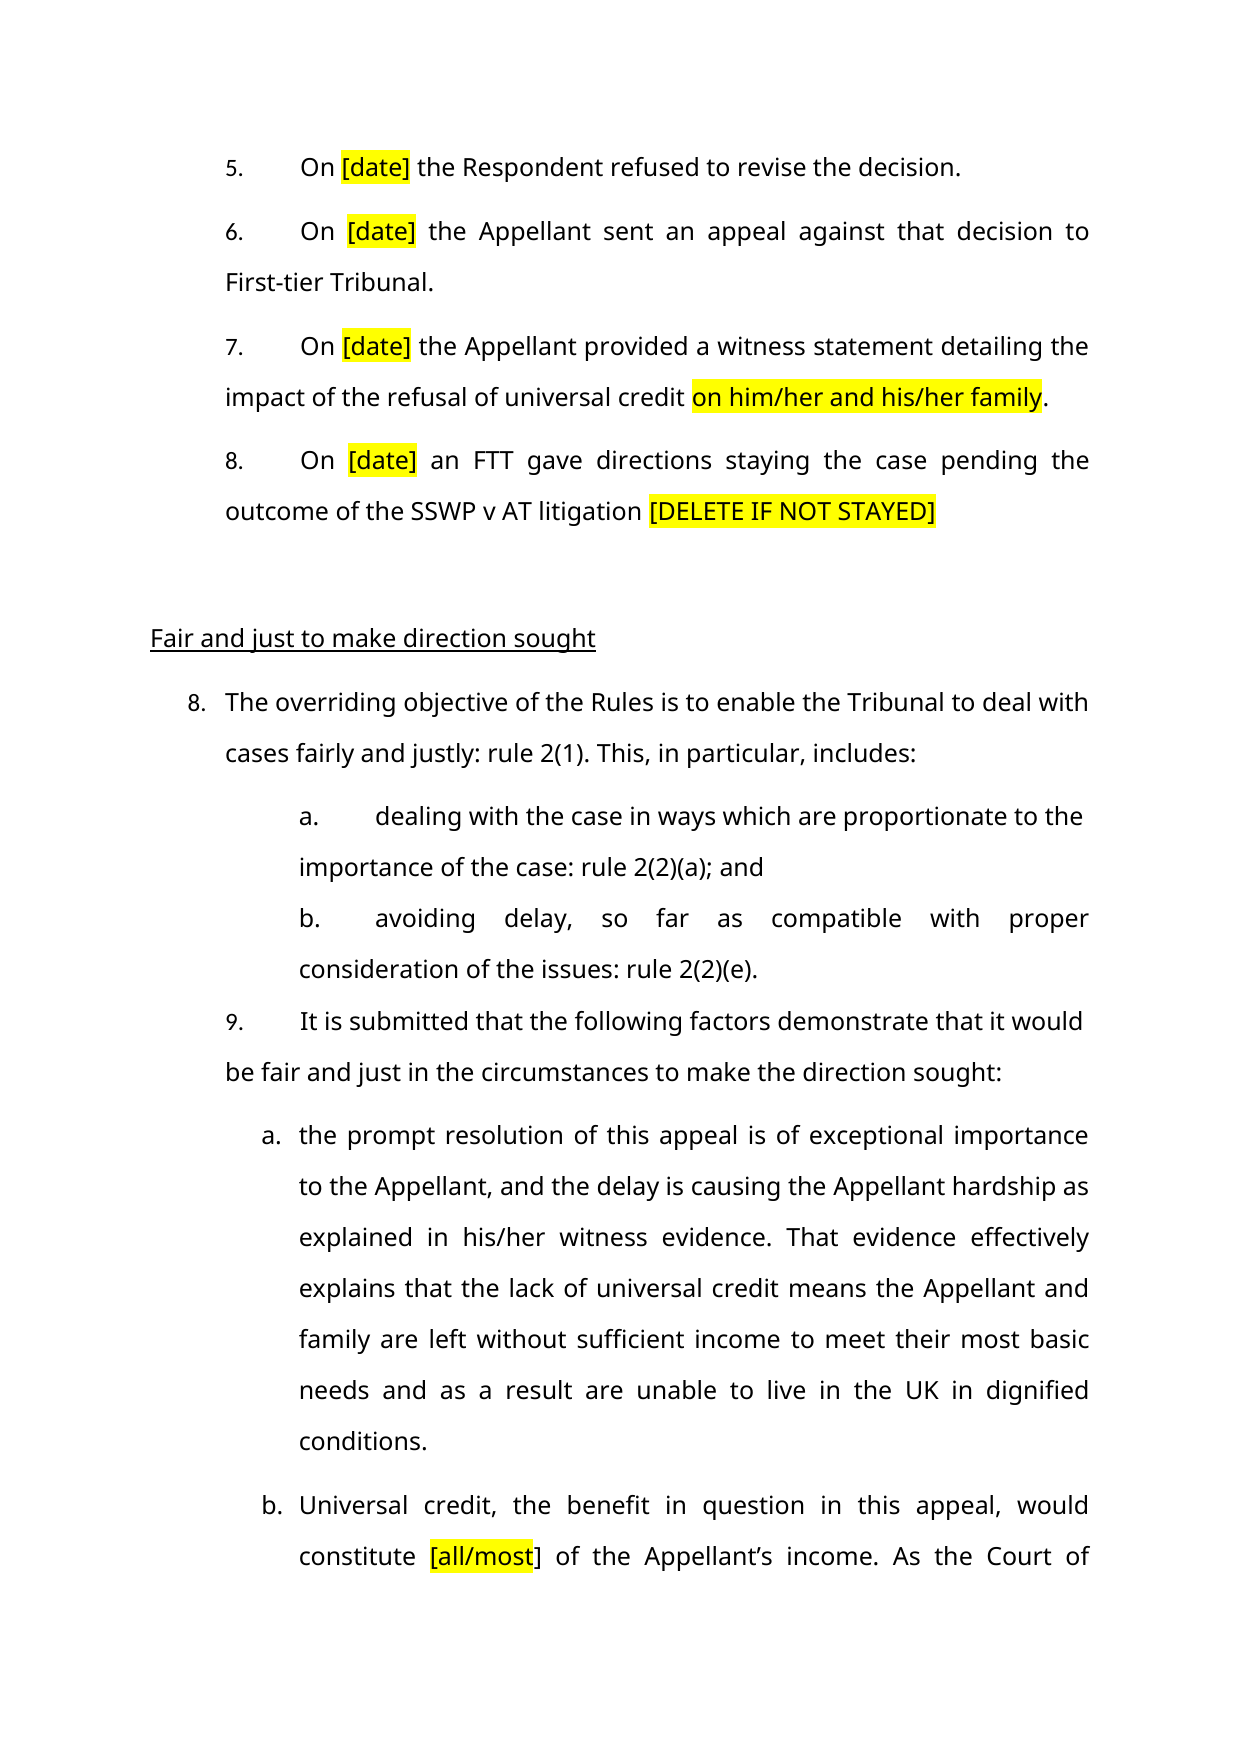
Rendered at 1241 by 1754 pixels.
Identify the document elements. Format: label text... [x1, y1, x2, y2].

subtitle Fair and just to make direction sought [150, 621, 1090, 655]
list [261, 1487, 1090, 1573]
list The overriding objective of the Rules is to enable the Tribunal to deal with cases fairly and justly: rule 2(1). This, in particular, includes: [187, 684, 1090, 769]
list On [date] an FTT gave directions staying the case pending the outcome of the SSWP v AT litigation [DELETE IF NOT STAYED] [225, 443, 1090, 528]
list avoiding delay, so far as compatible with proper consideration of the issues: rule 2(2)(e). [298, 901, 1090, 986]
list On [date] the Appellant sent an appeal against that decision to First-tier Tribunal. [225, 213, 1090, 299]
list On [date] the Appellant provided a witness statement detailing the impact of the refusal of universal credit on him/her and his/her family. [225, 328, 1090, 413]
list It is submitted that the following factors demonstrate that it would be fair and just in the circumstances to make the direction sought: [225, 1003, 1090, 1088]
list the prompt resolution of this appeal is of exceptional importance to the Appellant, and the delay is causing the Appellant hardship as explained in his/her witness evidence. That evidence effectively explains that the lack of universal credit means the Appellant and family are left without sufficient income to meet their most basic needs and as a result are unable to live in the UK in dignified conditions. [261, 1118, 1090, 1458]
list On [date] the Respondent refused to revise the decision. [410, 150, 1090, 184]
list On [date] the Respondent refused to revise the decision. [225, 150, 341, 184]
list dealing with the case in ways which are proportionate to the importance of the case: rule 2(2)(a); and [298, 799, 1090, 884]
